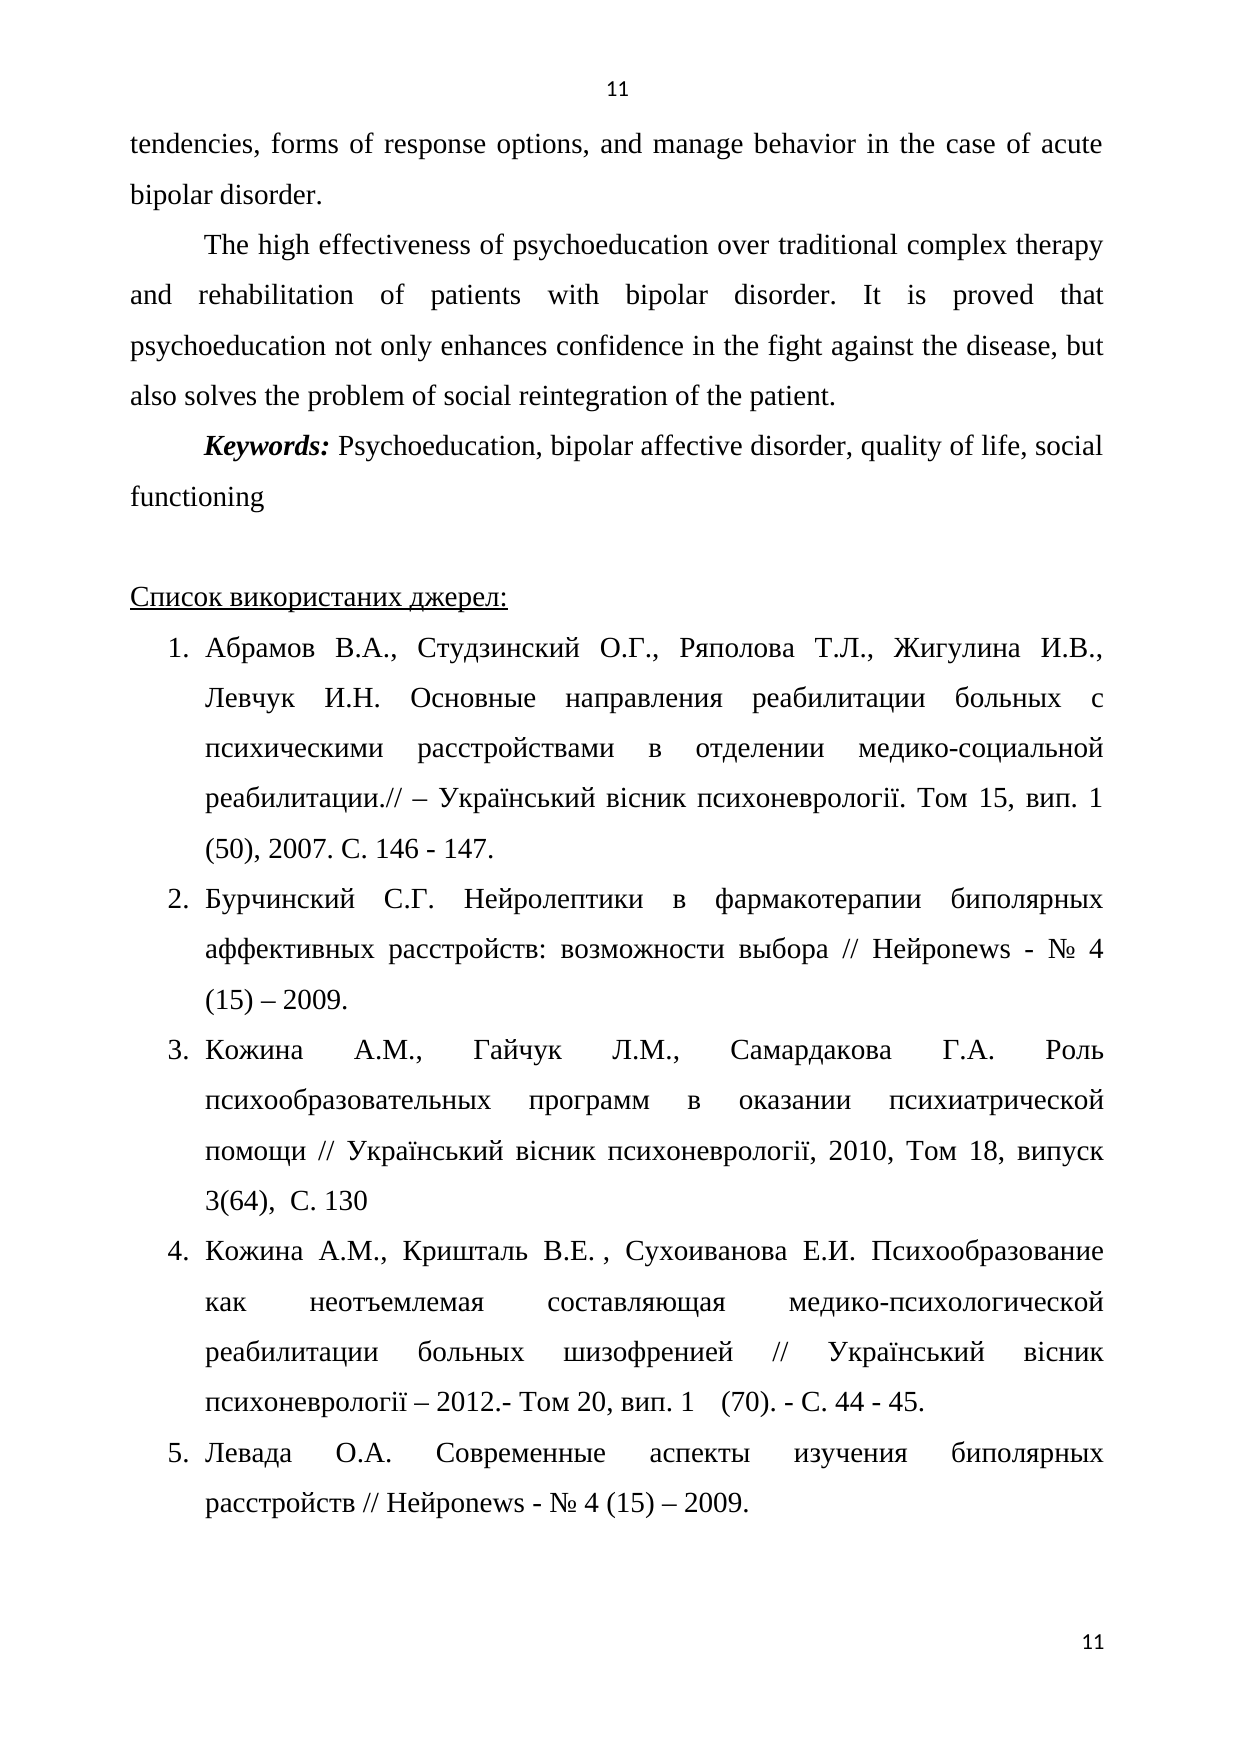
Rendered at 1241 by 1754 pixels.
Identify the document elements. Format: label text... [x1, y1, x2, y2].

text The high effectiveness of psychoeducation over traditional complex therapy and rehabilitation of patients with bipolar disorder. It is proved that psychoeducation not only enhances confidence in the fight against the disease, but also solves the problem of social reintegration of the patient. [130, 227, 1104, 412]
list Левада О.А. Современные аспекты изучения биполярных расстройств // Нейроnews - № 4 (15) – 2009. [167, 1435, 1104, 1518]
list Кожина А.М., Гайчук Л.М., Самардакова Г.А. Роль психообразовательных программ в оказании психиатрической помощи // Український вісник психоневрології, 2010, Том 18, випуск 3(64), С. 130 [167, 1032, 1104, 1217]
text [130, 127, 1104, 210]
text Список використаних джерел: [130, 579, 1104, 613]
list Бурчинский С.Г. Нейролептики в фармакотерапии биполярных аффективных расстройств: возможности выбора // Нейроnews - № 4 (15) – 2009. [167, 881, 1104, 1015]
list Абрамов В.А., Студзинский О.Г., Ряполова Т.Л., Жигулина И.В., Левчук И.Н. Основные направления реабилитации больных с психическими расстройствами в отделении медико-социальной реабилитации.// – Український вісник психоневрології. Том 15, вип. 1 (50), 2007. С. 146 - 147. [167, 630, 1104, 864]
list Кожина А.М., Кришталь В.Е. , Сухоиванова Е.И. Психообразование как неотъемлемая составляющая медико-психологической реабилитации больных шизофренией // Український вісник психоневрології – 2012.- Том 20, вип. 1 (70). - С. 44 - 45. [167, 1233, 1104, 1418]
text Keywords: Psychoeducation, bipolar affective disorder, quality of life, social functioning [130, 428, 1104, 512]
